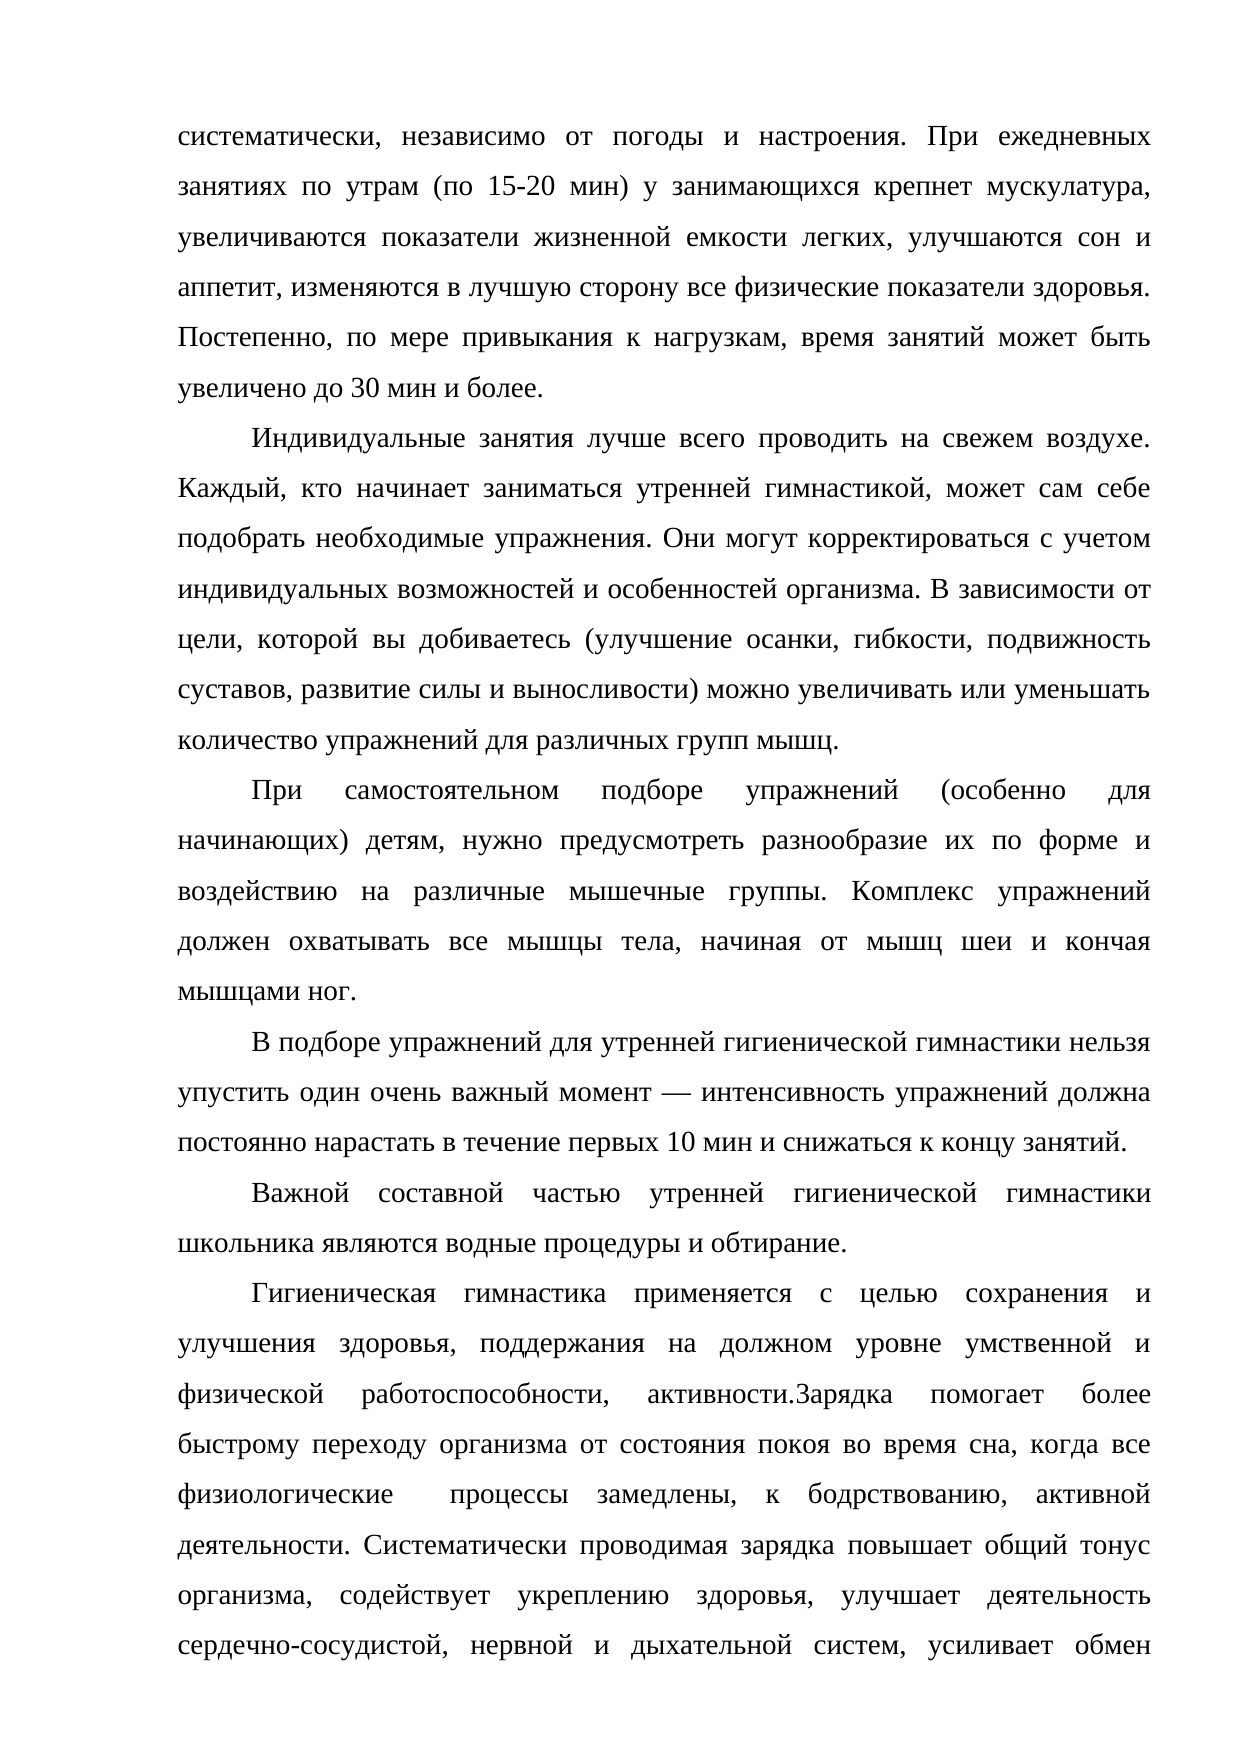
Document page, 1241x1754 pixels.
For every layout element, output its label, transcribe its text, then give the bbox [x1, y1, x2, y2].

text Важной составной частью утренней гигиенической гимнастики школьника являются водные процедуры и обтирание. [177, 1175, 1152, 1258]
text Индивидуальные занятия лучше всего проводить на свежем воздухе. Каждый, кто начинает заниматься утренней гимнастикой, может сам себе подобрать необходимые упражнения. Они могут корректироваться с учетом индивидуальных возможностей и особенностей организма. В зависимости от цели, которой вы добиваетесь (улучшение осанки, гибкости, подвижность суставов, развитие силы и выносливости) можно увеличивать или уменьшать количество упражнений для различных групп мышц. [177, 420, 1152, 755]
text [177, 118, 1152, 403]
text В подборе упражнений для утренней гигиенической гимнастики нельзя упустить один очень важный момент — интенсивность упражнений должна постоянно нарастать в течение первых 10 мин и снижаться к концу занятий. [177, 1024, 1152, 1158]
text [177, 1275, 1152, 1661]
text При самостоятельном подборе упражнений (особенно для начинающих) детям, нужно предусмотреть разнообразие их по форме и воздействию на различные мышечные группы. Комплекс упражнений должен охватывать все мышцы тела, начиная от мышц шеи и кончая мышцами ног. [177, 772, 1152, 1007]
